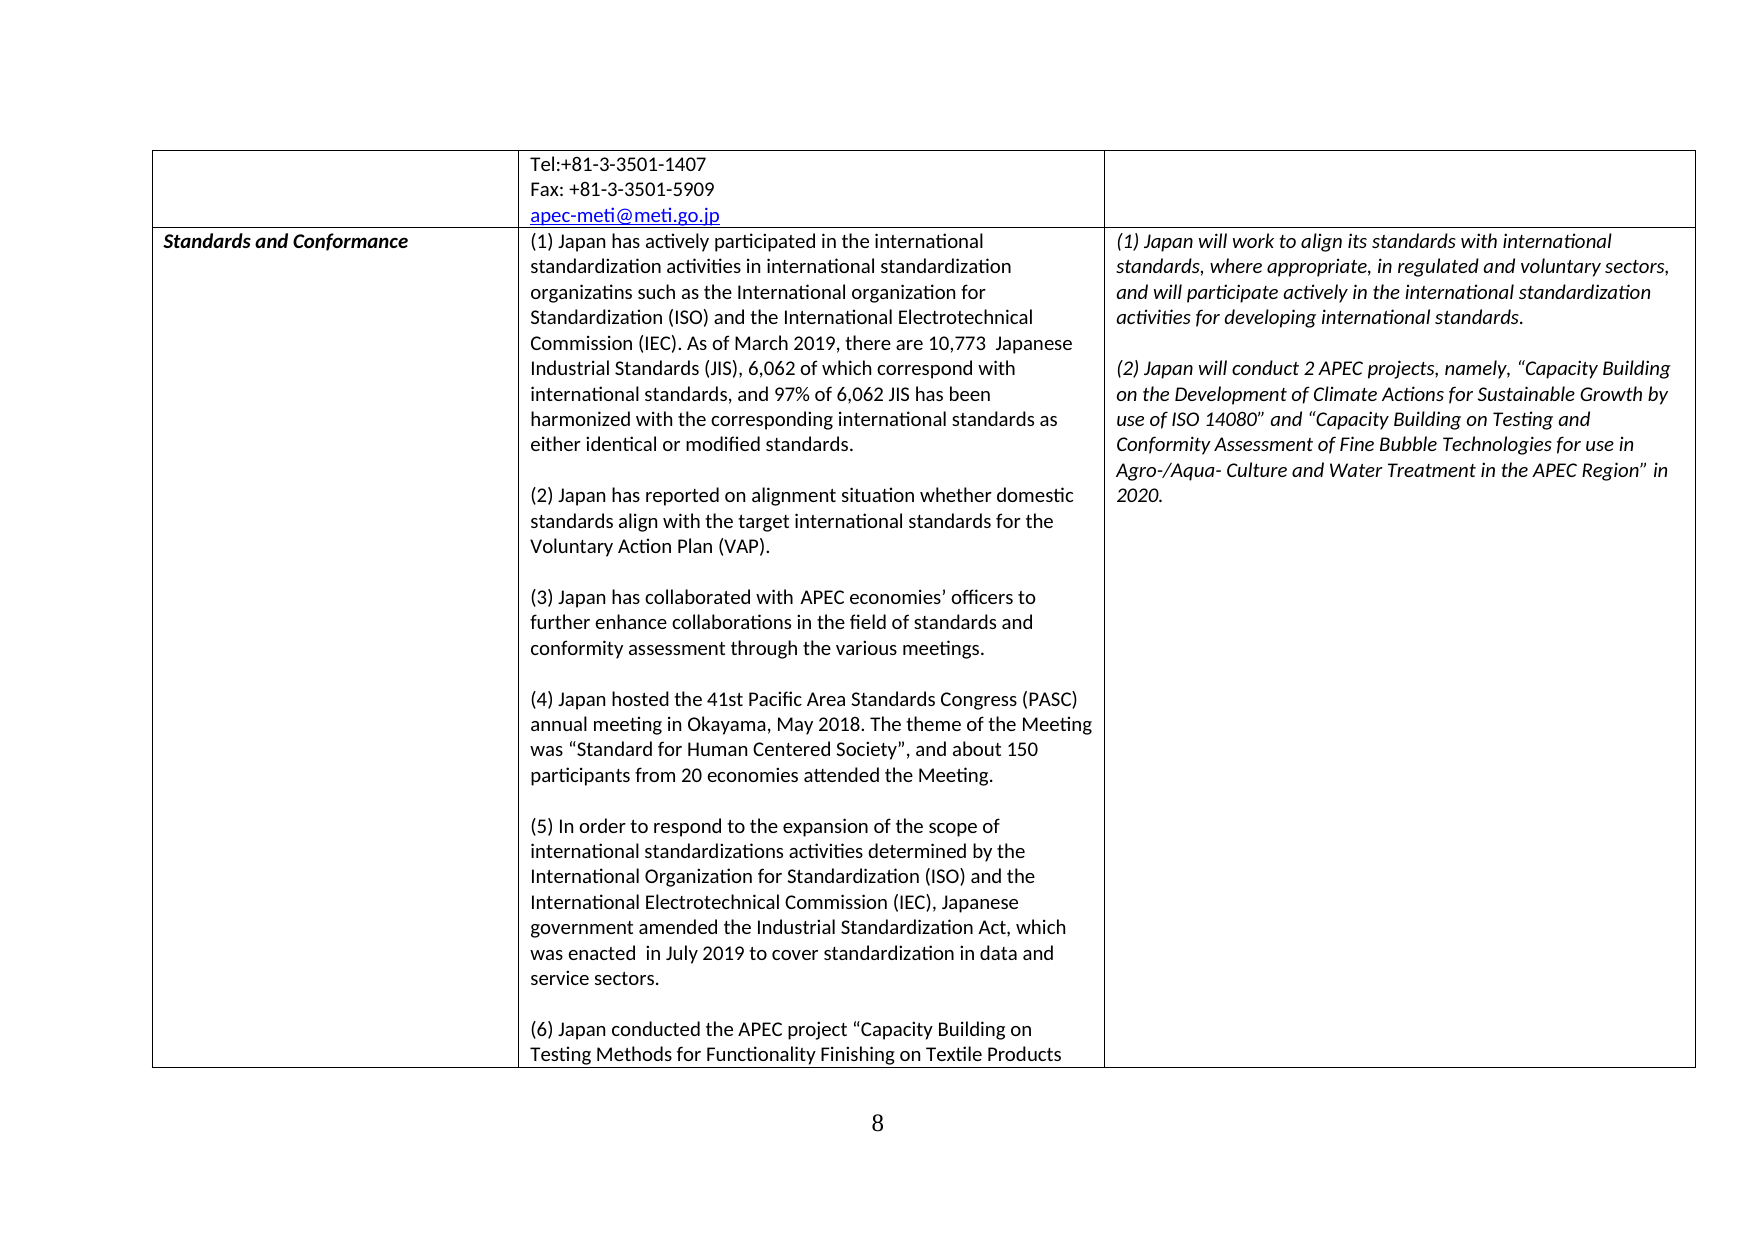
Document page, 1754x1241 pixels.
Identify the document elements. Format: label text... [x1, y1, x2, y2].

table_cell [519, 151, 1104, 227]
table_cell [1105, 228, 1695, 1067]
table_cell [153, 151, 518, 227]
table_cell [153, 228, 518, 1067]
table_cell [1105, 151, 1695, 227]
